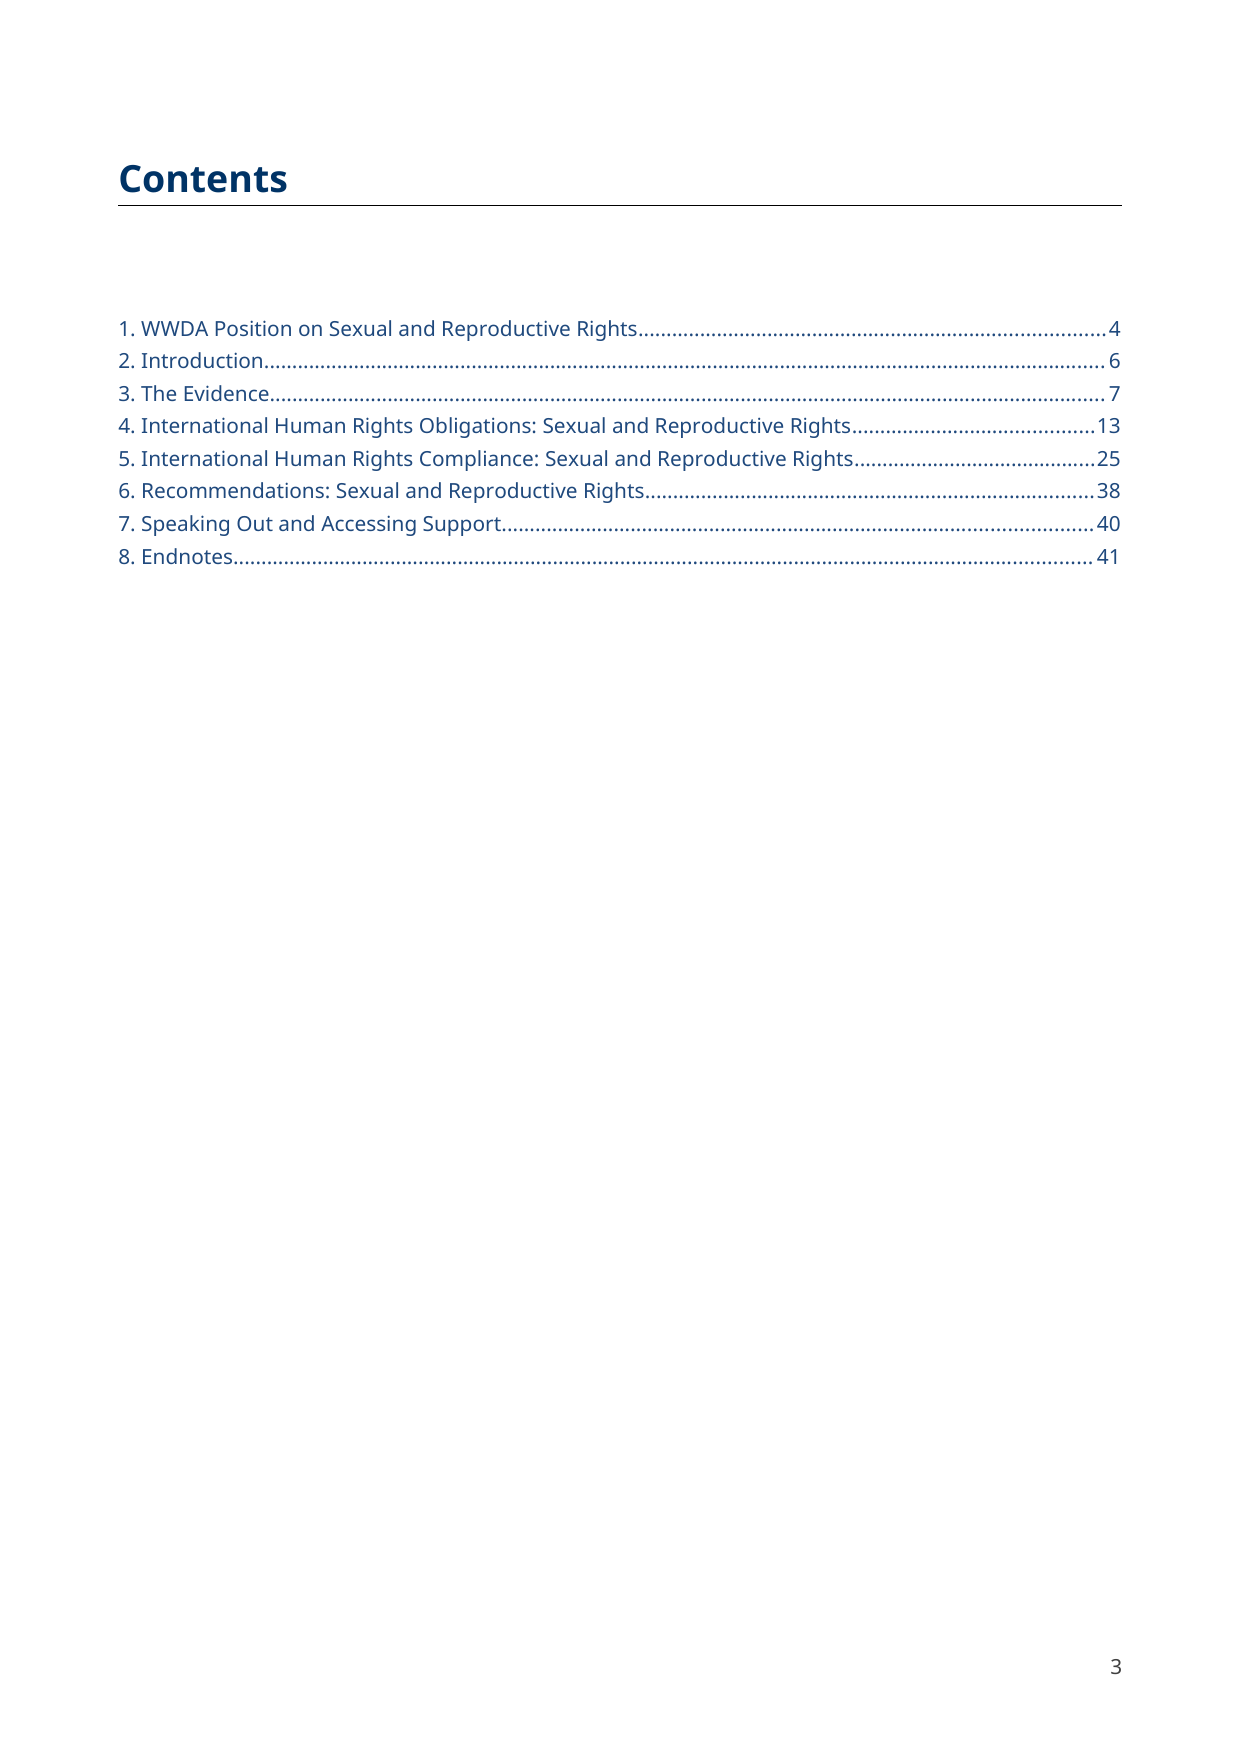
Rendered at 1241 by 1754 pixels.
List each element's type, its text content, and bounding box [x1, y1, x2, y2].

text 4. International Human Rights Obligations: Sexual and Reproductive Rights 13 [118, 411, 1122, 440]
text 1. WWDA Position on Sexual and Reproductive Rights 4 [118, 314, 1122, 342]
subtitle Contents [118, 152, 1122, 205]
text 8. Endnotes 41 [118, 542, 1122, 570]
text 5. International Human Rights Compliance: Sexual and Reproductive Rights 25 [118, 444, 1122, 472]
text 3. The Evidence 7 [118, 379, 1122, 407]
text 6. Recommendations: Sexual and Reproductive Rights 38 [118, 477, 1122, 505]
text 7. Speaking Out and Accessing Support 40 [118, 509, 1122, 538]
text 2. Introduction 6 [118, 346, 1122, 375]
